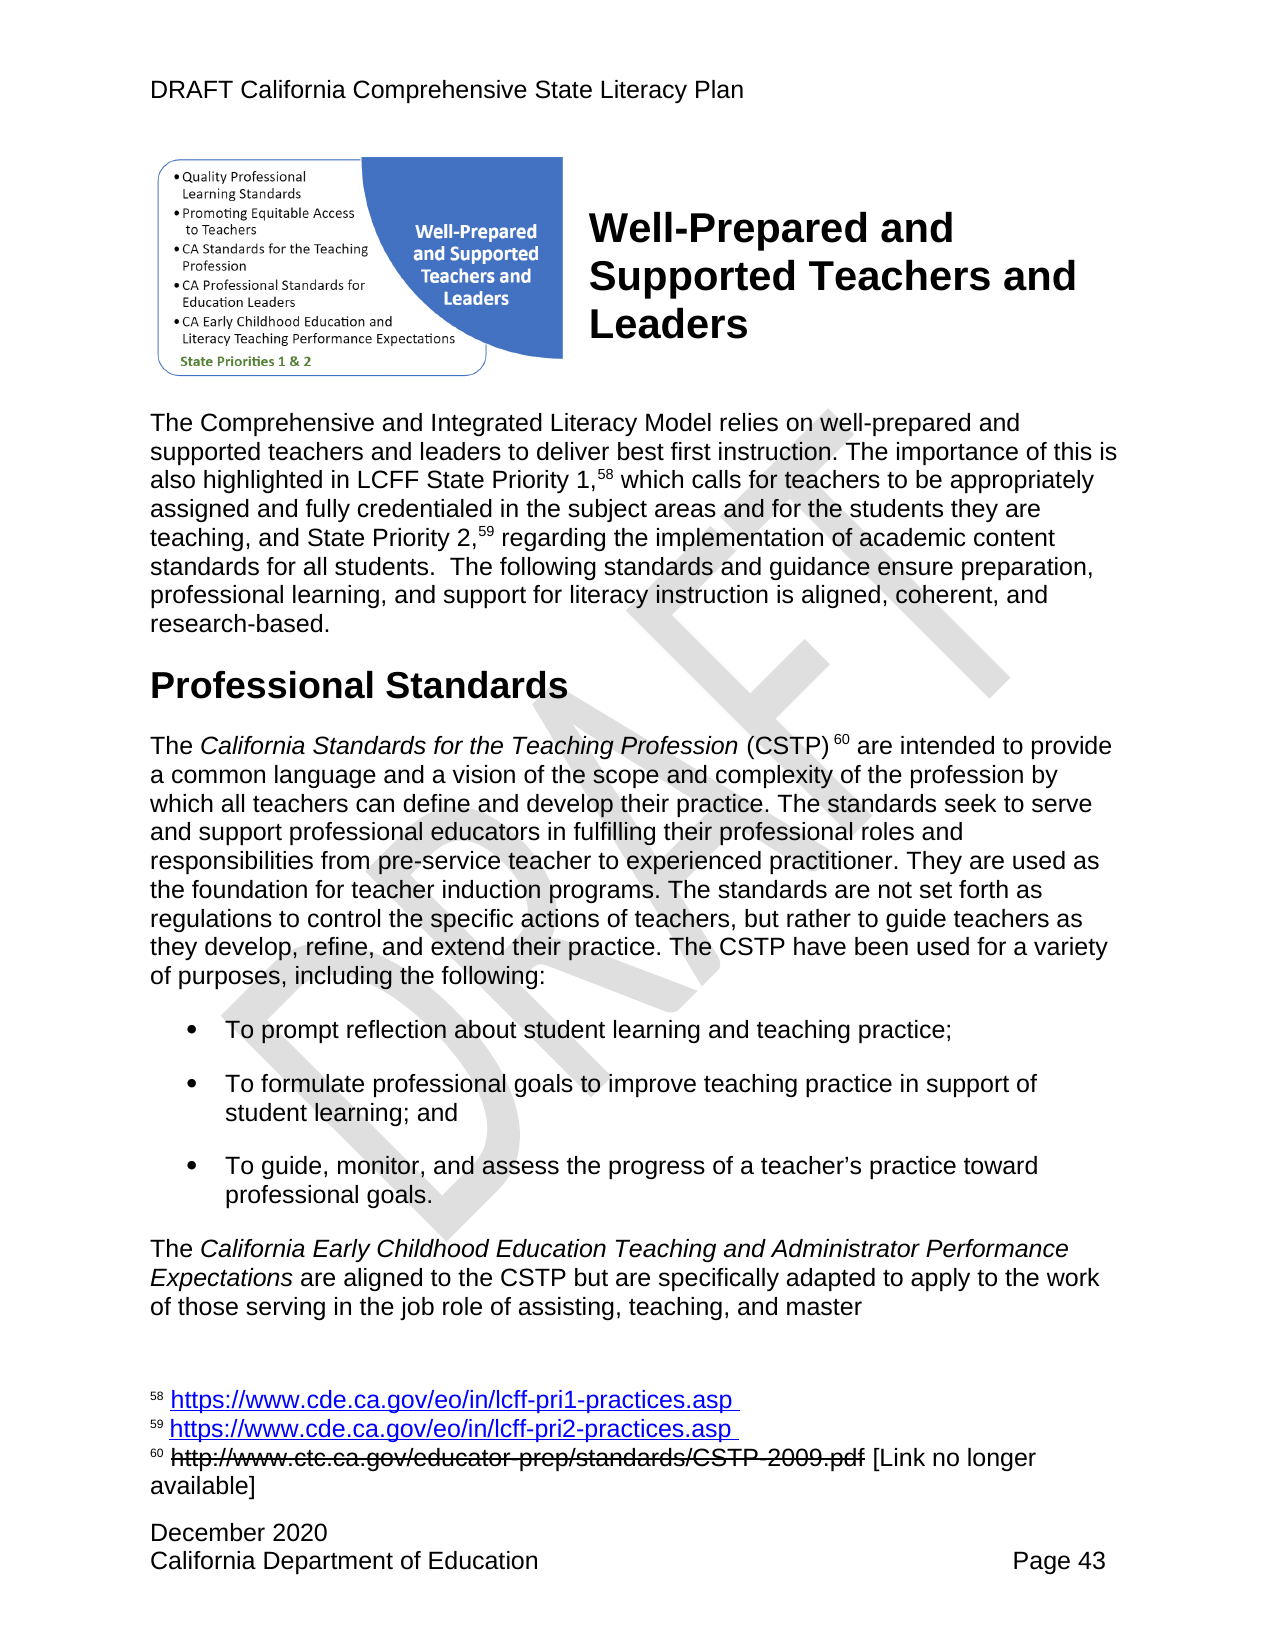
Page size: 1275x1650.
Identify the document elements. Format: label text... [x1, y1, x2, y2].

picture [150, 150, 570, 383]
subtitle Well-Prepared and Supported Teachers and Leaders [589, 204, 1125, 347]
list To guide, monitor, and assess the progress of a teacher’s practice toward professional goals. [187, 1151, 1125, 1209]
text The Comprehensive and Integrated Literacy Model relies on well-prepared and supported teachers and leaders to deliver best first instruction. The importance of this is also highlighted in LCFF State Priority 1, which calls for teachers to be appropriately assigned and fully credentialed in the subject areas and for the students they are teaching, and State Priority 2, regarding the implementation of academic content standards for all students. The following standards and guidance ensure preparation, professional learning, and support for literacy instruction is aligned, coherent, and research-based. [150, 408, 1125, 638]
list To formulate professional goals to improve teaching practice in support of student learning; and [187, 1069, 1125, 1126]
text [150, 1234, 1125, 1320]
list To prompt reflection about student learning and teaching practice; [187, 1015, 1125, 1044]
subtitle Professional Standards [150, 663, 1125, 706]
text The California Standards for the Teaching Profession (CSTP) are intended to provide a common language and a vision of the scope and complexity of the profession by which all teachers can define and develop their practice. The standards seek to serve and support professional educators in fulfilling their professional roles and responsibilities from pre-service teacher to experienced practitioner. They are used as the foundation for teacher induction programs. The standards are not set forth as regulations to control the specific actions of teachers, but rather to guide teachers as they develop, refine, and extend their practice. The CSTP have been used for a variety of purposes, including the following: [150, 731, 1125, 990]
